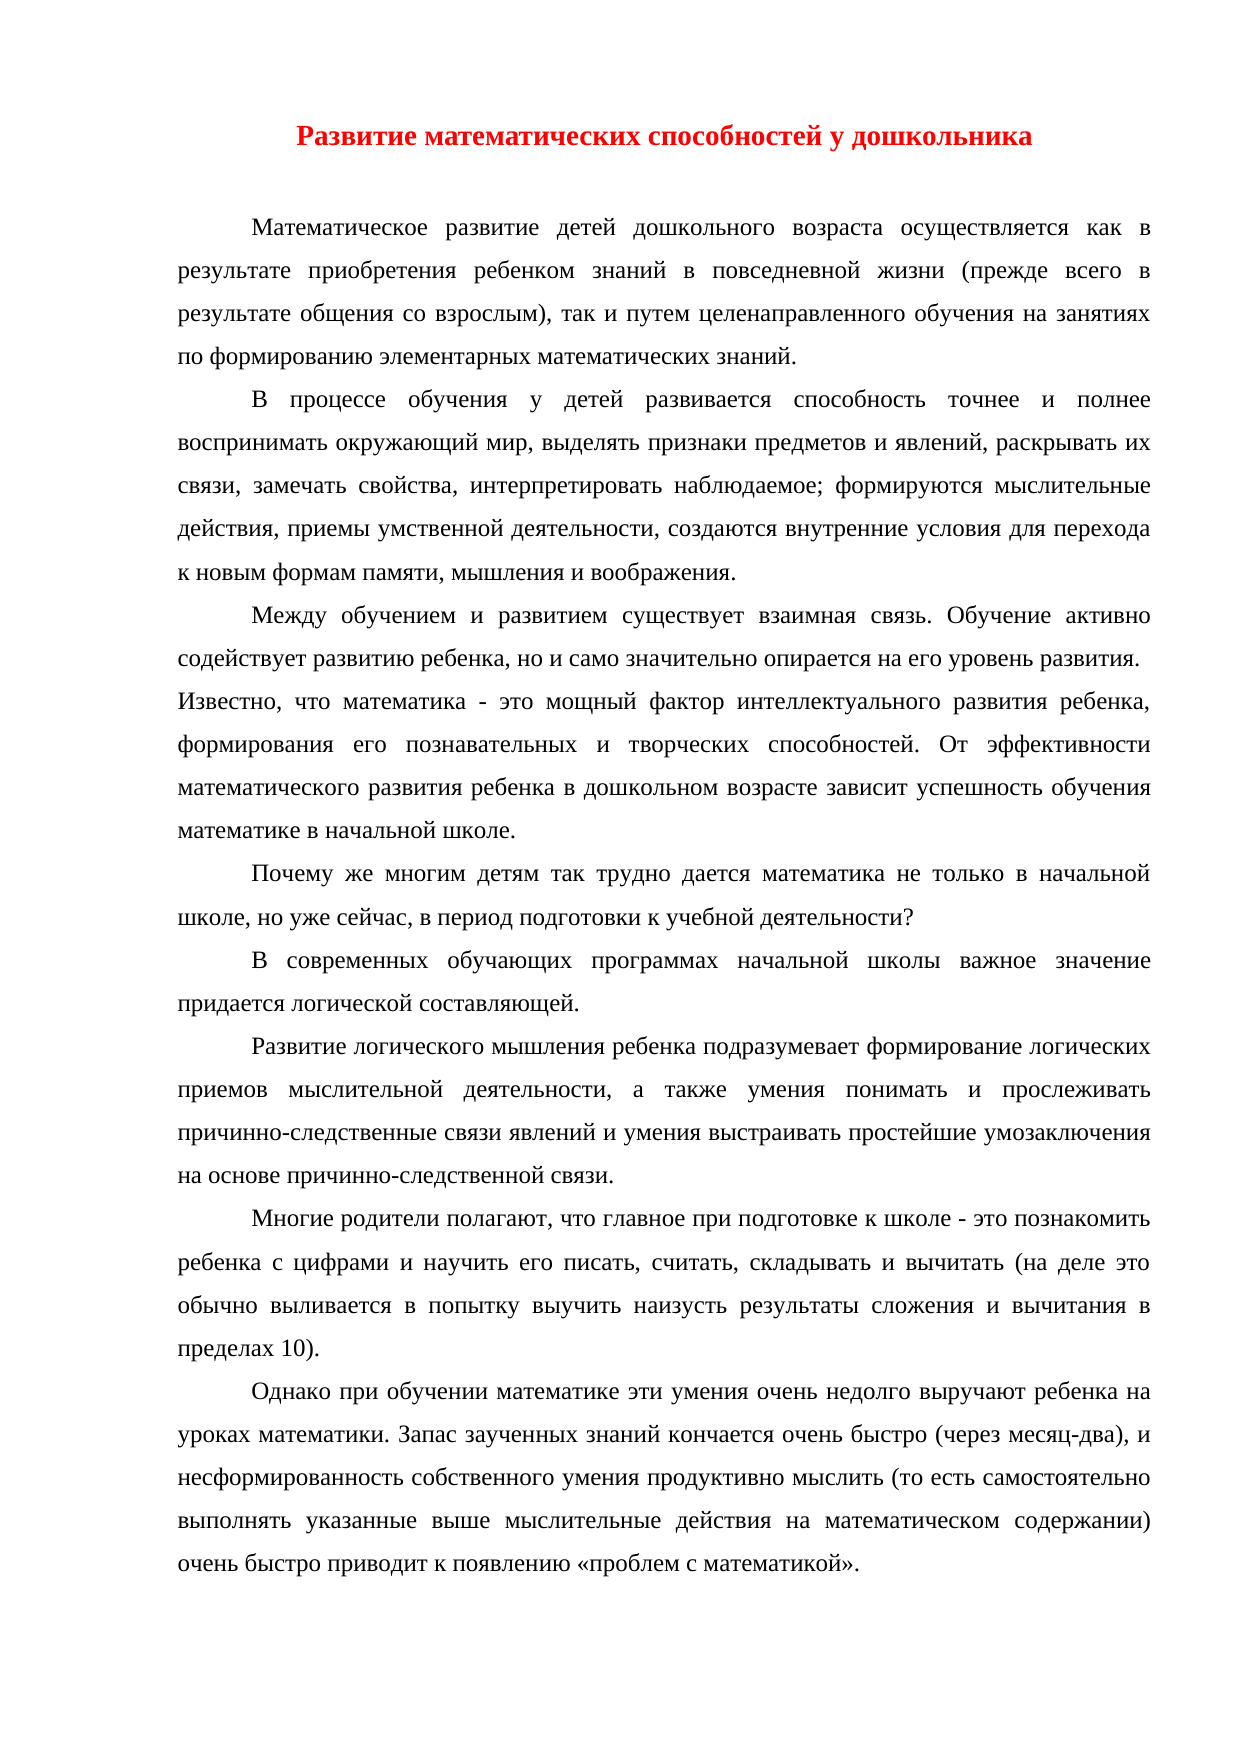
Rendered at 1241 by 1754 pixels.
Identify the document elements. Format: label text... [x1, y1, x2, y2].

text Развитие логического мышления ребенка подразумевает формирование логических приемов мыслительной деятельности, а также умения понимать и прослеживать причинно-следственные связи явлений и умения выстраивать простейшие умозаключения на основе причинно-следственной связи. [177, 1031, 1152, 1189]
text Развитие математических способностей у дошкольника [177, 118, 1152, 152]
text Между обучением и развитием существует взаимная связь. Обучение активно содействует развитию ребенка, но и само значительно опирается на его уровень развития. [177, 600, 1152, 672]
text В современных обучающих программах начальной школы важное значение придается логической составляющей. [177, 945, 1152, 1017]
text Многие родители полагают, что главное при подготовке к школе - это познакомить ребенка с цифрами и научить его писать, считать, складывать и вычитать (на деле это обычно выливается в попытку выучить наизусть результаты сложения и вычитания в пределах 10). [177, 1203, 1152, 1362]
text Известно, что математика - это мощный фактор интеллектуального развития ребенка, формирования его познавательных и творческих способностей. От эффективности математического развития ребенка в дошкольном возрасте зависит успешность обучения математике в начальной школе. [177, 686, 1152, 844]
text Однако при обучении математике эти умения очень недолго выручают ребенка на уроках математики. Запас заученных знаний кончается очень быстро (через месяц-два), и несформированность собственного умения продуктивно мыслить (то есть самостоятельно выполнять указанные выше мыслительные действия на математическом содержании) очень быстро приводит к появлению «проблем с математикой». [177, 1376, 1152, 1577]
text В процессе обучения у детей развивается способность точнее и полнее воспринимать окружающий мир, выделять признаки предметов и явлений, раскрывать их связи, замечать свойства, интерпретировать наблюдаемое; формируются мыслительные действия, приемы умственной деятельности, создаются внутренние условия для перехода к новым формам памяти, мышления и воображения. [177, 384, 1152, 585]
text Почему же многим детям так трудно дается математика не только в начальной школе, но уже сейчас, в период подготовки к учебной деятельности? [177, 858, 1152, 930]
text Математическое развитие детей дошкольного возраста осуществляется как в результате приобретения ребенком знаний в повседневной жизни (прежде всего в результате общения со взрослым), так и путем целенаправленного обучения на занятиях по формированию элементарных математических знаний. [177, 212, 1152, 370]
